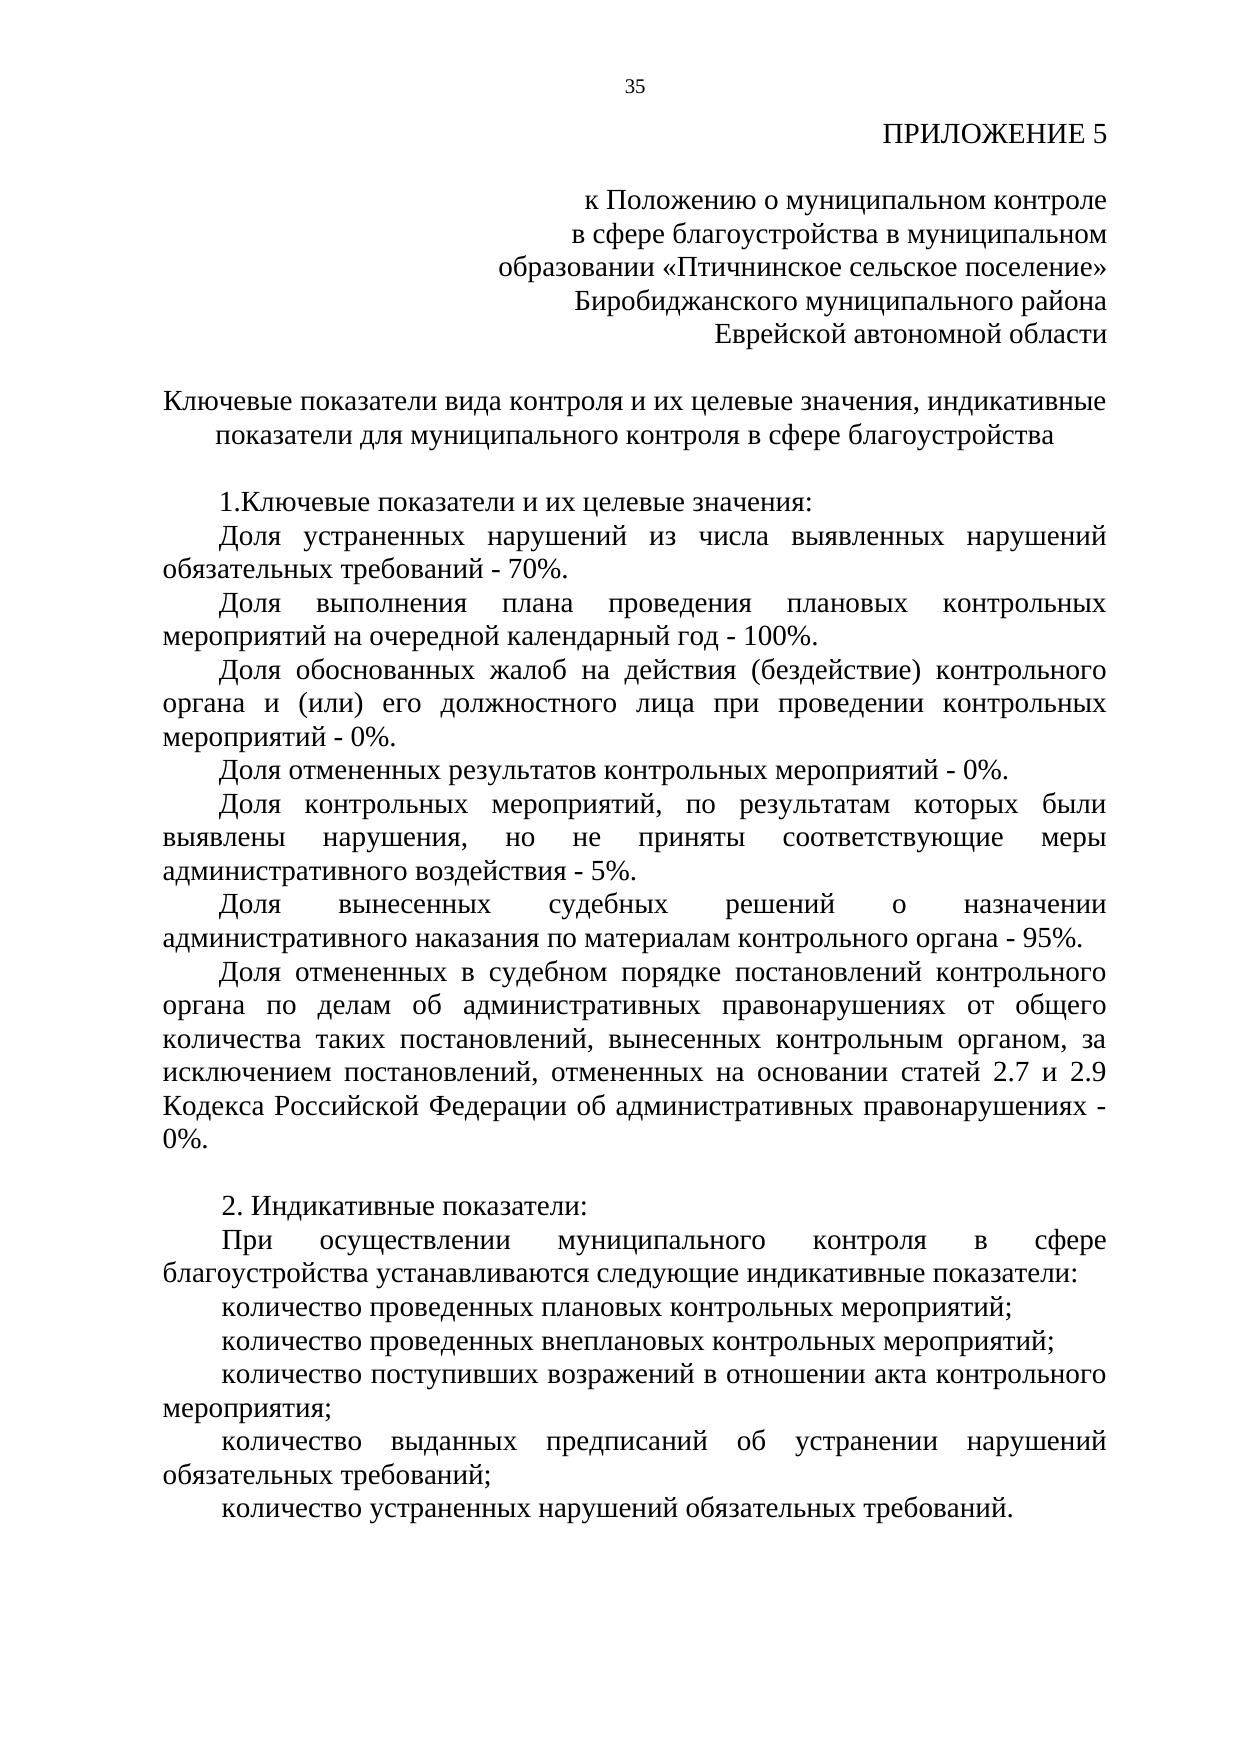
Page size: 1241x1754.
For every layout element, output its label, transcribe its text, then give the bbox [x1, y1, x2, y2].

text в сфере благоустройства в муниципальном [162, 216, 1107, 249]
text образовании «Птичнинское сельское поселение» [162, 249, 1107, 283]
text Биробиджанского муниципального района [162, 283, 1107, 316]
text Еврейской автономной области [162, 316, 1107, 350]
text Доля вынесенных судебных решений о назначении административного наказания по материалам контрольного органа - 95%. [162, 887, 1107, 954]
text Доля обоснованных жалоб на действия (бездействие) контрольного органа и (или) его должностного лица при проведении контрольных мероприятий - 0%. [162, 652, 1107, 752]
text Доля отмененных в судебном порядке постановлений контрольного органа по делам об административных правонарушениях от общего количества таких постановлений, вынесенных контрольным органом, за исключением постановлений, отмененных на основании статей 2.7 и 2.9 Кодекса Российской Федерации об административных правонарушениях - 0%. [162, 954, 1107, 1155]
text количество выданных предписаний об устранении нарушений обязательных требований; [162, 1423, 1107, 1490]
text Ключевые показатели вида контроля и их целевые значения, индикативные показатели для муниципального контроля в сфере благоустройства [162, 383, 1107, 451]
text Доля выполнения плана проведения плановых контрольных мероприятий на очередной календарный год - 100%. [162, 585, 1107, 652]
text количество проведенных плановых контрольных мероприятий; [162, 1289, 1107, 1323]
text Доля контрольных мероприятий, по результатам которых были выявлены нарушения, но не приняты соответствующие меры административного воздействия - 5%. [162, 786, 1107, 887]
text количество устраненных нарушений обязательных требований. [162, 1490, 1107, 1524]
text 2. Индикативные показатели: [162, 1188, 1107, 1222]
text ПРИЛОЖЕНИЕ 5 [635, 122, 1107, 149]
text При осуществлении муниципального контроля в сфере благоустройства устанавливаются следующие индикативные показатели: [162, 1222, 1107, 1289]
text к Положению о муниципальном контроле [162, 182, 1107, 216]
text 1.Ключевые показатели и их целевые значения: [162, 484, 1107, 518]
text количество проведенных внеплановых контрольных мероприятий; [162, 1323, 1107, 1356]
text Доля отмененных результатов контрольных мероприятий - 0%. [162, 752, 1107, 786]
text количество поступивших возражений в отношении акта контрольного мероприятия; [162, 1356, 1107, 1423]
text Доля устраненных нарушений из числа выявленных нарушений обязательных требований - 70%. [162, 518, 1107, 585]
